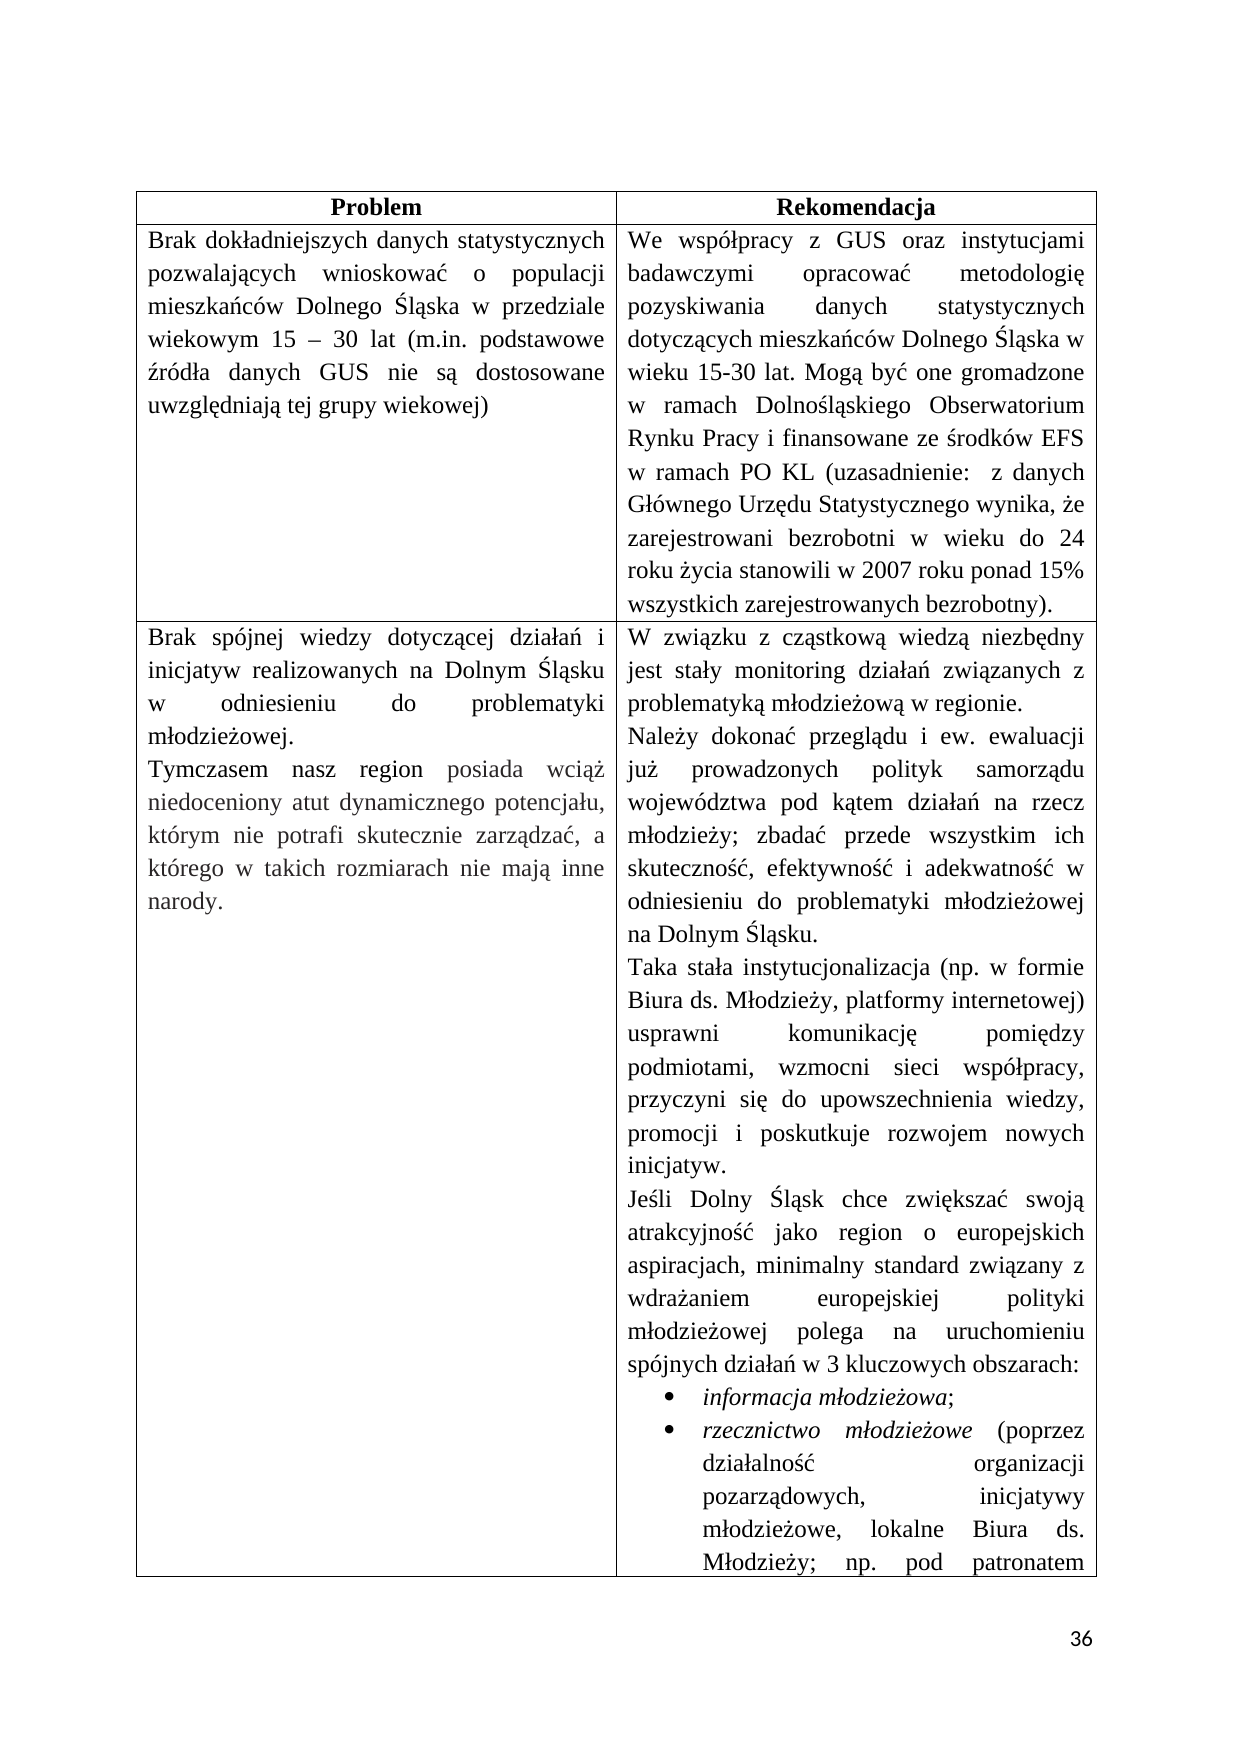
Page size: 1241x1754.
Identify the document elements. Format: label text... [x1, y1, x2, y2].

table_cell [137, 622, 616, 1576]
table_cell Brak dokładniejszych danych statystycznych pozwalających wnioskować o populacji mieszkańców Dolnego Śląska w przedziale wiekowym 15 – 30 lat (m.in. podstawowe źródła danych GUS nie są dostosowane uwzględniają tej grupy wiekowej) [137, 225, 616, 621]
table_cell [617, 622, 1096, 1576]
table_cell We współpracy z GUS oraz instytucjami badawczymi opracować metodologię pozyskiwania danych statystycznych dotyczących mieszkańców Dolnego Śląska w wieku 15-30 lat. Mogą być one gromadzone w ramach Dolnośląskiego Obserwatorium Rynku Pracy i finansowane ze środków EFS w ramach PO KL (uzasadnienie: z danych Głównego Urzędu Statystycznego wynika, że zarejestrowani bezrobotni w wieku do 24 roku życia stanowili w 2007 roku ponad 15% wszystkich zarejestrowanych bezrobotny). [617, 225, 1096, 621]
table_header Problem [137, 192, 616, 224]
table_header Rekomendacja [617, 192, 1096, 224]
